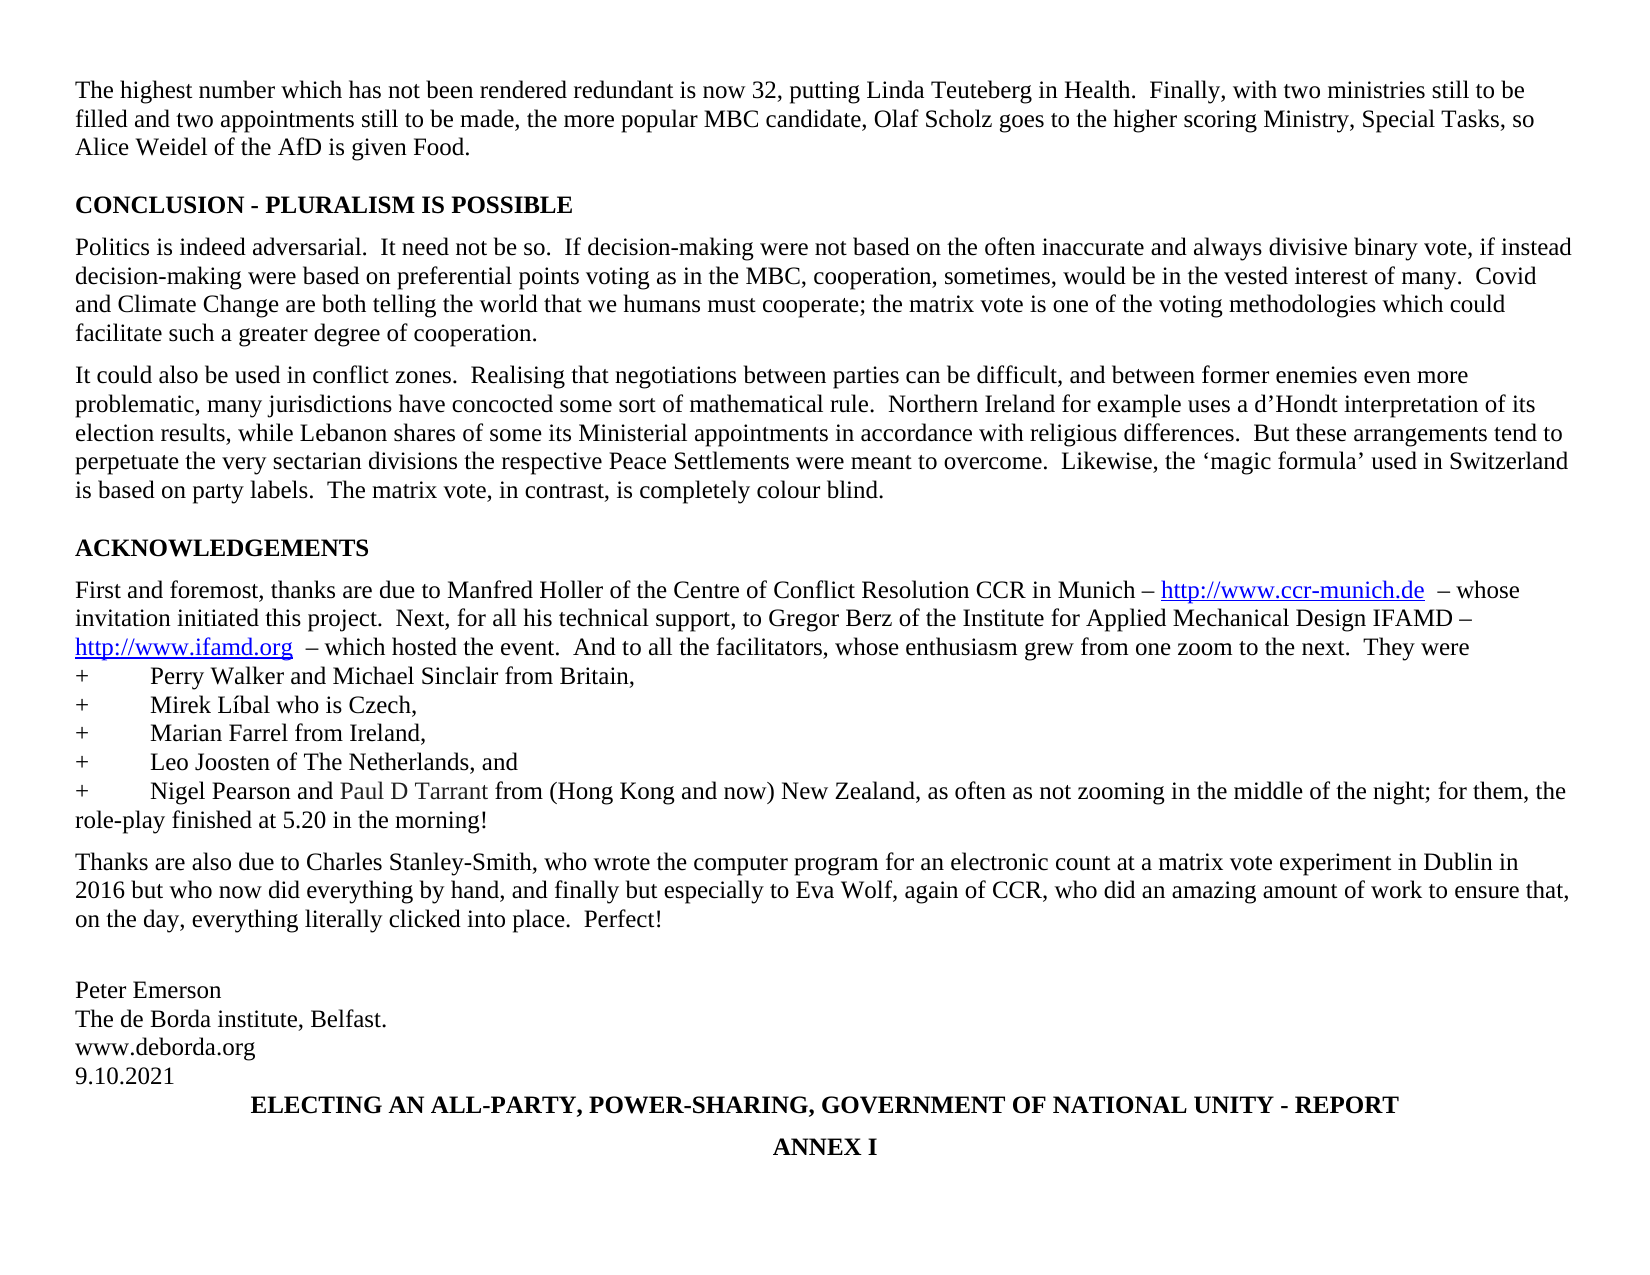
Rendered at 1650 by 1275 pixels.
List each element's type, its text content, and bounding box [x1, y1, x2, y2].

text www.deborda.org [75, 1032, 1575, 1061]
text + Mirek Líbal who is Czech, [75, 690, 1575, 718]
text 9.10.2021 [75, 1061, 1575, 1090]
text First and foremost, thanks are due to Manfred Holler of the Centre of Conflict Resolution CCR in Munich – http://www.ccr-munich.de – whose invitation initiated this project. Next, for all his technical support, to Gregor Berz of the Institute for Applied Mechanical Design IFAMD – http://www.ifamd.org – which hosted the event. And to all the facilitators, whose enthusiasm grew from one zoom to the next. They were [75, 575, 1575, 661]
text The de Borda institute, Belfast. [75, 1004, 1575, 1032]
text The highest number which has not been rendered redundant is now 32, putting Linda Teuteberg in Health. Finally, with two ministries still to be filled and two appointments still to be made, the more popular MBC candidate, Olaf Scholz goes to the higher scoring Ministry, Special Tasks, so Alice Weidel of the AfD is given Food. [75, 75, 1575, 161]
text ANNEX I [75, 1132, 1575, 1161]
text + Marian Farrel from Ireland, [75, 718, 1575, 747]
text Peter Emerson [75, 975, 1575, 1004]
text Thanks are also due to Charles Stanley-Smith, who wrote the computer program for an electronic count at a matrix vote experiment in Dublin in 2016 but who now did everything by hand, and finally but especially to Eva Wolf, again of CCR, who did an amazing amount of work to ensure that, on the day, everything literally clicked into place. Perfect! [75, 847, 1575, 933]
text + Nigel Pearson and Paul D Tarrant from (Hong Kong and now) New Zealand, as often as not zooming in the middle of the night; for them, the role-play finished at 5.20 in the morning! [75, 776, 1575, 833]
text CONCLUSION - PLURALISM IS POSSIBLE [75, 190, 1575, 219]
text ELECTING AN ALL-PARTY, POWER-SHARING, GOVERNMENT OF NATIONAL UNITY - REPORT [75, 1090, 1575, 1119]
text ACKNOWLEDGEMENTS [75, 533, 1575, 561]
text Politics is indeed adversarial. It need not be so. If decision-making were not based on the often inaccurate and always divisive binary vote, if instead decision-making were based on preferential points voting as in the MBC, cooperation, sometimes, would be in the vested interest of many. Covid and Climate Change are both telling the world that we humans must cooperate; the matrix vote is one of the voting methodologies which could facilitate such a greater degree of cooperation. [75, 232, 1575, 347]
text + Leo Joosten of The Netherlands, and [75, 747, 1575, 776]
text + Perry Walker and Michael Sinclair from Britain, [75, 661, 1575, 690]
text It could also be used in conflict zones. Realising that negotiations between parties can be difficult, and between former enemies even more problematic, many jurisdictions have concocted some sort of mathematical rule. Northern Ireland for example uses a d’Hondt interpretation of its election results, while Lebanon shares of some its Ministerial appointments in accordance with religious differences. But these arrangements tend to perpetuate the very sectarian divisions the respective Peace Settlements were meant to overcome. Likewise, the ‘magic formula’ used in Switzerland is based on party labels. The matrix vote, in contrast, is completely colour blind. [75, 360, 1575, 504]
